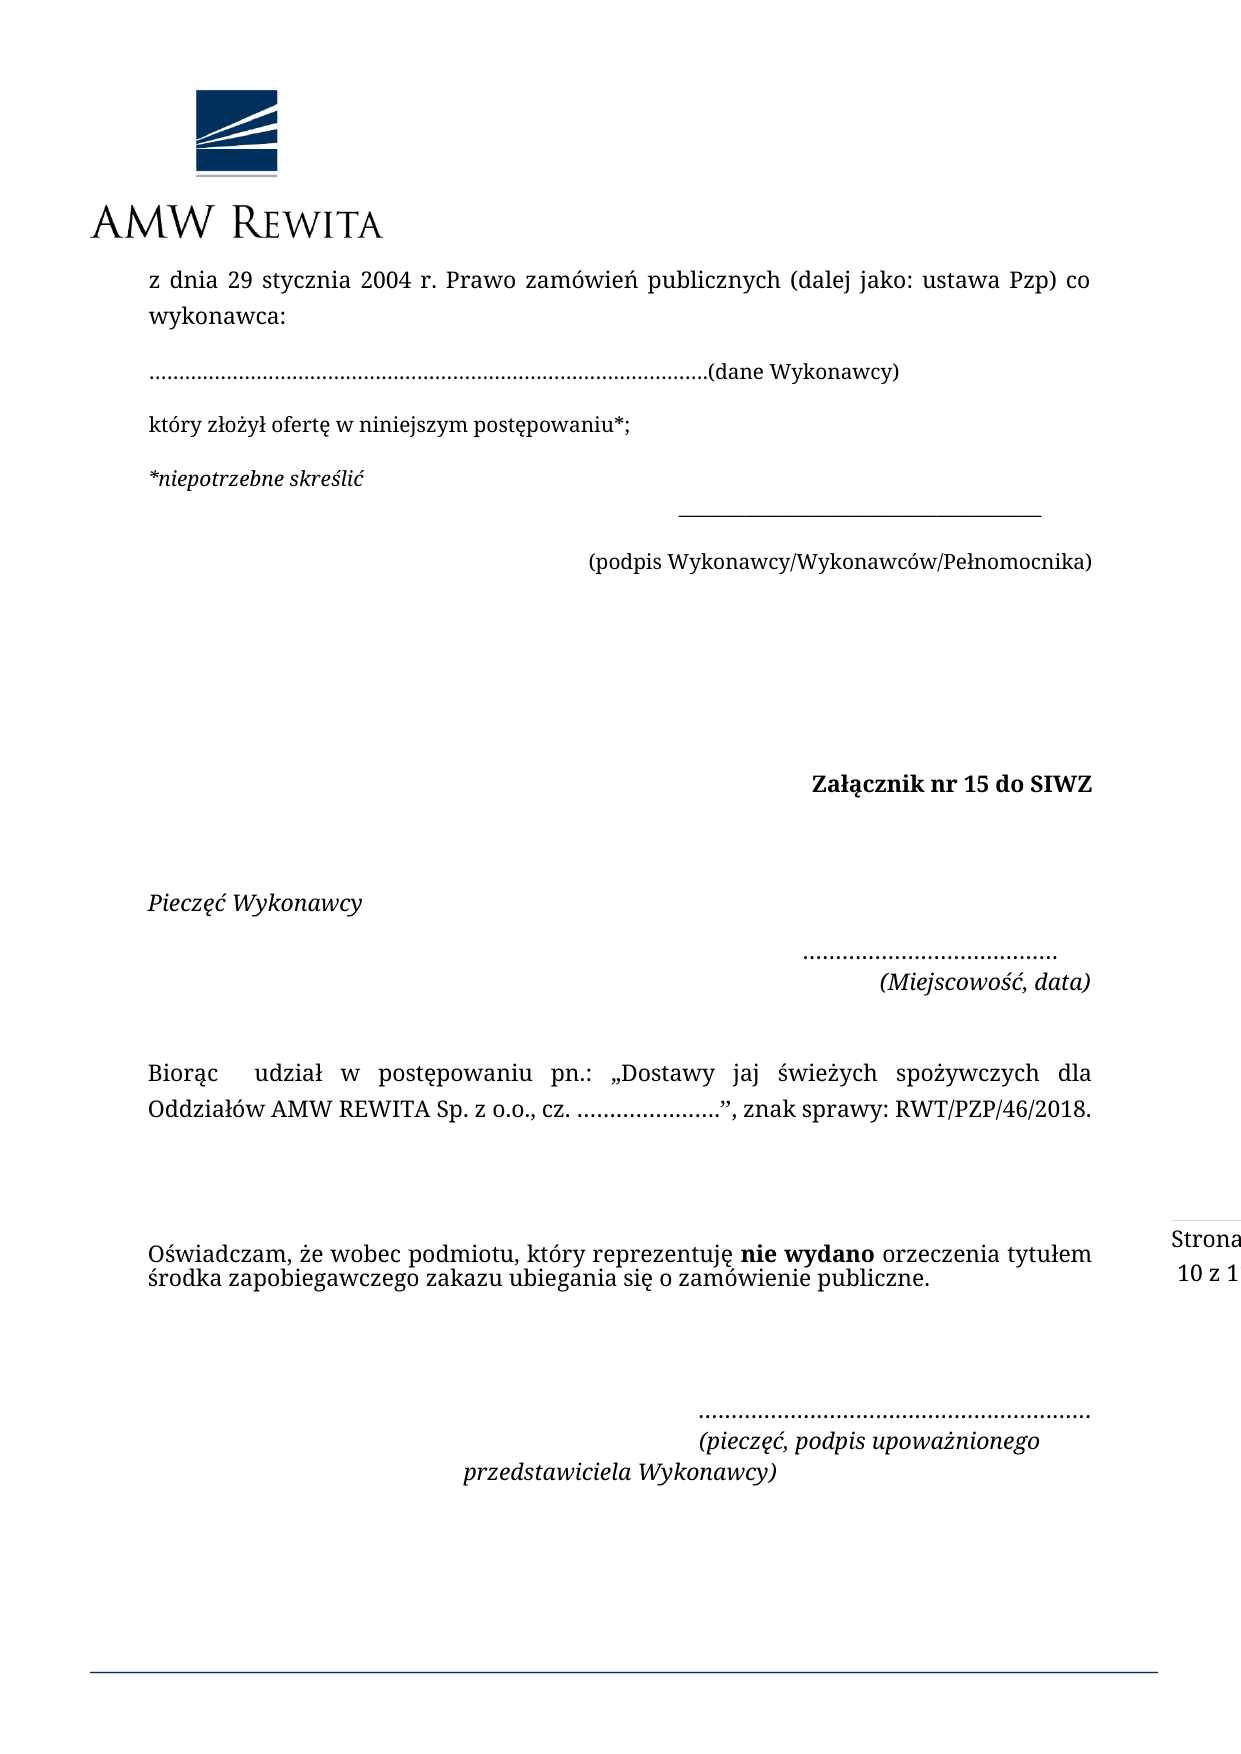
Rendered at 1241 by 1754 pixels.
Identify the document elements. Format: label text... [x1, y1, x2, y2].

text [149, 264, 1092, 331]
text Biorąc udział w postępowaniu pn.: „Dostawy jaj świeżych spożywczych dla Oddziałów AMW REWITA Sp. z o.o., cz. ………………….’’, znak sprawy: RWT/PZP/46/2018. [148, 1057, 1092, 1124]
text który złożył ofertę w niniejszym postępowaniu*; [149, 410, 1092, 439]
text Pieczęć Wykonawcy [148, 887, 1092, 918]
text Oświadczam, że wobec podmiotu, który reprezentuję nie wydano orzeczenia tytułem środka zapobiegawczego zakazu ubiegania się o zamówienie publiczne. [148, 1243, 1092, 1291]
text ______________________________________ [635, 492, 1092, 521]
text Załącznik nr 15 do SIWZ [148, 768, 1092, 799]
text ………………………………… (Miejscowość, data) [148, 935, 1092, 997]
text (pieczęć, podpis upoważnionego przedstawiciela Wykonawcy) [148, 1425, 1092, 1488]
text *niepotrzebne skreślić [148, 464, 1092, 492]
text (podpis Wykonawcy/Wykonawców/Pełnomocnika) [148, 547, 1092, 576]
text ………………………………………………………………………………….(dane Wykonawcy) [149, 357, 1092, 385]
text …………………………………………………… [148, 1394, 1092, 1425]
picture [2, 1, 1241, 1754]
